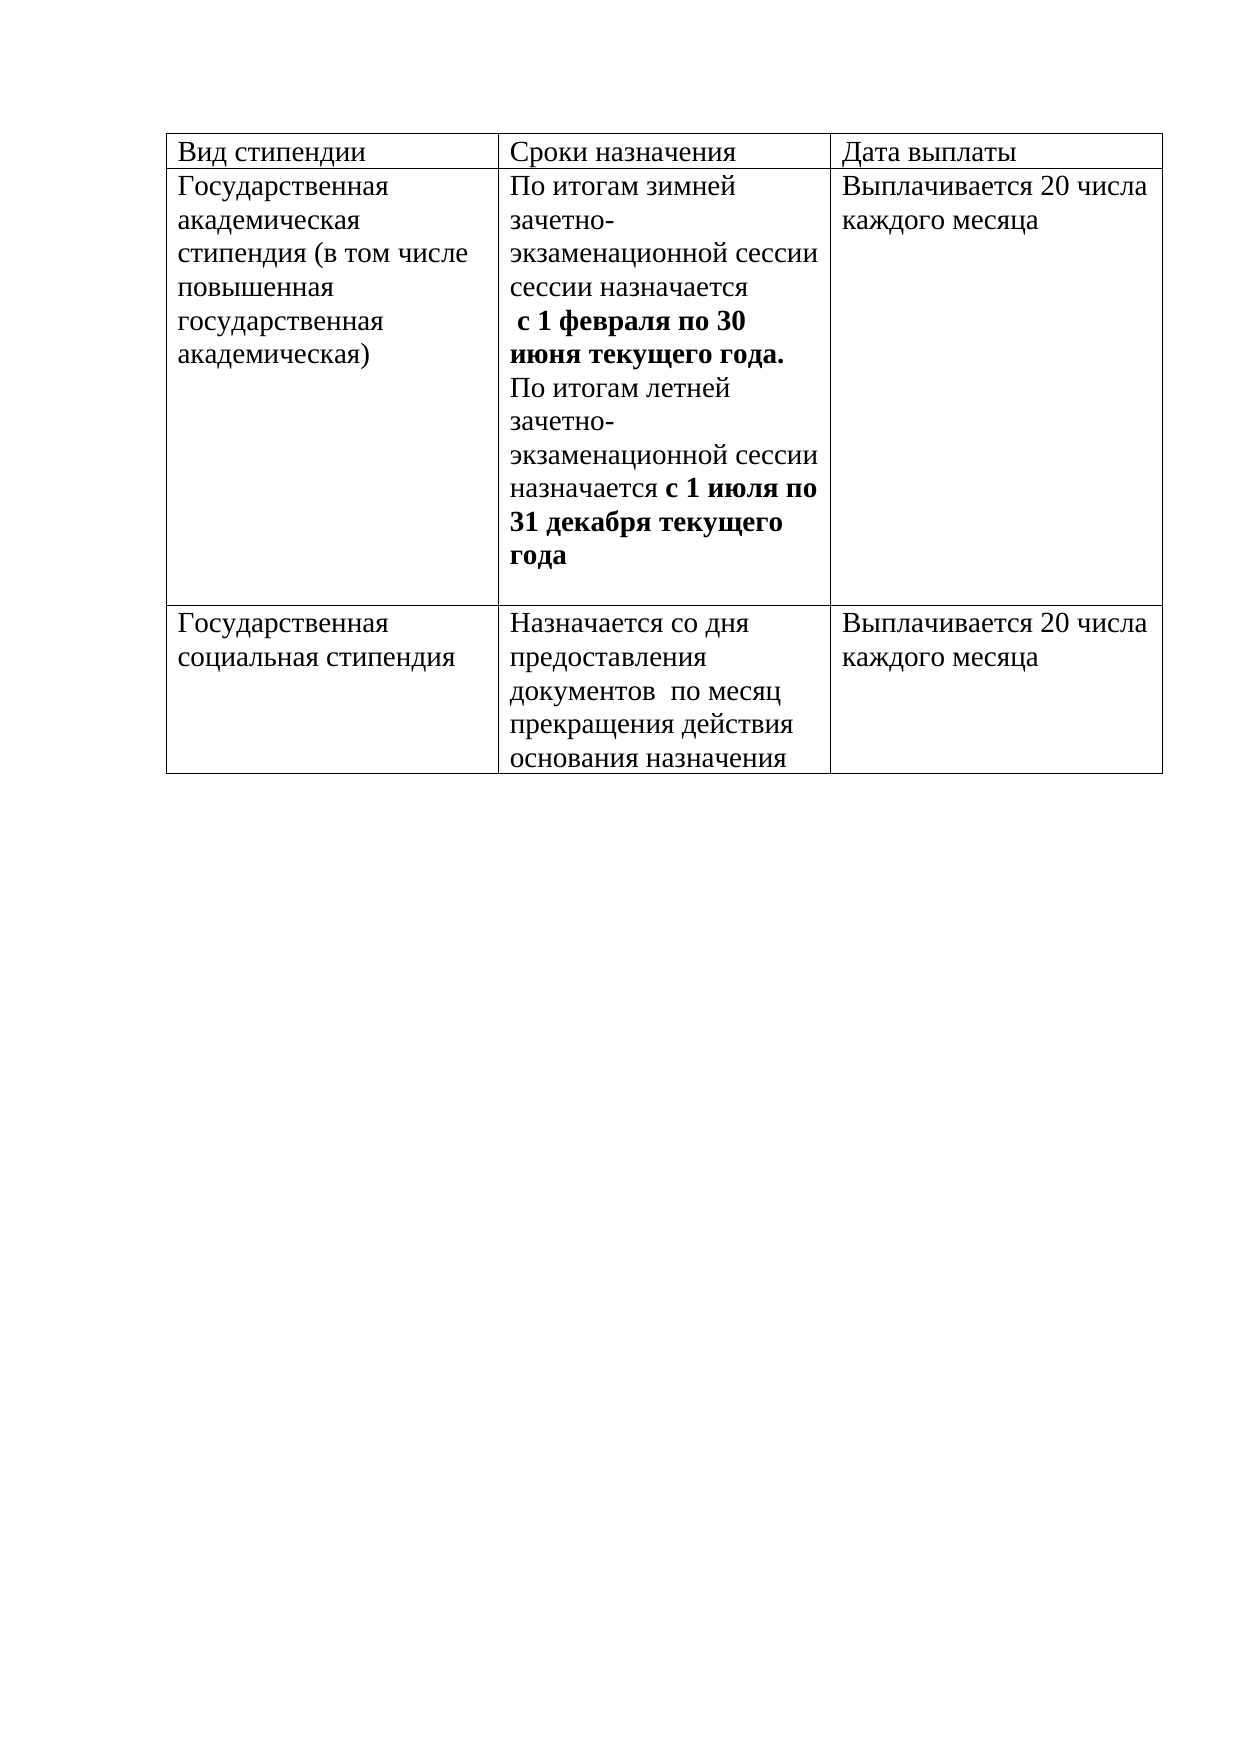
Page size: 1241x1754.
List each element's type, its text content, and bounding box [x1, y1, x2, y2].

table_cell Государственная социальная стипендия [167, 606, 498, 773]
table_header Дата выплаты [831, 134, 1162, 167]
table_header Сроки назначения [499, 134, 830, 167]
table_header Вид стипендии [167, 134, 498, 167]
table_cell Выплачивается 20 числа каждого месяца [831, 169, 1162, 604]
table_cell Выплачивается 20 числа каждого месяца [831, 606, 1162, 773]
table_cell Назначается со дня предоставления документов по месяц прекращения действия основания назначения [499, 606, 830, 773]
table_cell Государственная академическая стипендия (в том числе повышенная государственная академическая) [167, 169, 498, 604]
table_cell По итогам зимней зачетно-экзаменационной сессии сессии назначается с 1 февраля по 30 июня текущего года. По итогам летней зачетно-экзаменационной сессии назначается с 1 июля по 31 декабря текущего года [499, 169, 830, 604]
